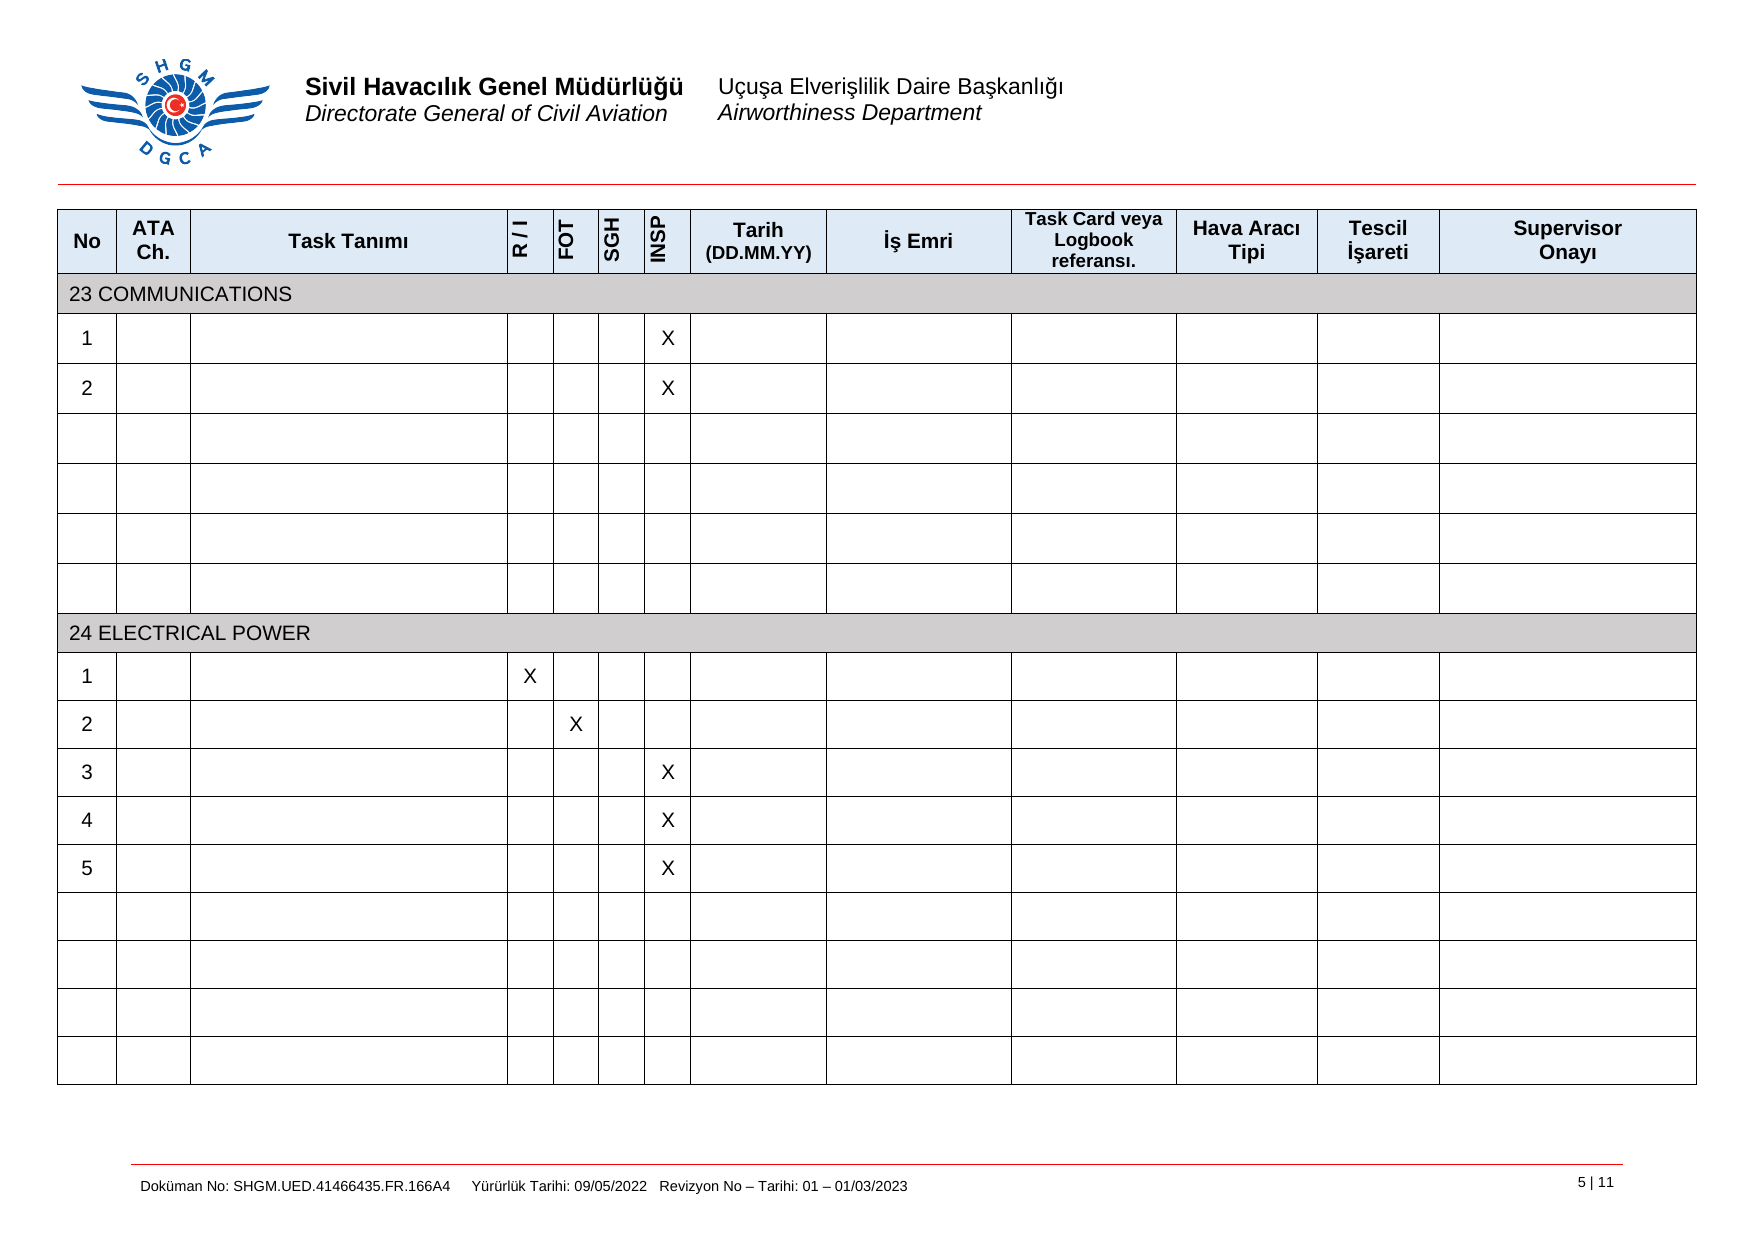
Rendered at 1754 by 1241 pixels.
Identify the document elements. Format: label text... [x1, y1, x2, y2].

table_cell [827, 414, 1011, 463]
table_cell [554, 941, 598, 988]
table_cell [1440, 941, 1696, 988]
table_cell [691, 941, 826, 988]
table_cell [827, 941, 1011, 988]
table_cell [645, 941, 690, 988]
table_cell [691, 314, 826, 363]
table_cell [191, 893, 507, 940]
table_cell X [645, 314, 690, 363]
table_cell [1440, 797, 1696, 844]
table_cell [554, 564, 598, 613]
table_header FOT [554, 210, 598, 273]
table_cell [191, 564, 507, 613]
table_cell [1440, 564, 1696, 613]
table_cell [1177, 749, 1317, 796]
table_cell [645, 414, 690, 463]
table_cell [508, 414, 553, 463]
table_cell [554, 314, 598, 363]
table_cell [691, 414, 826, 463]
table_cell [1177, 797, 1317, 844]
table_cell [827, 749, 1011, 796]
table_cell [1012, 941, 1176, 988]
table_cell [1012, 464, 1176, 513]
table_cell [508, 941, 553, 988]
table_cell X [554, 701, 598, 748]
table_cell X [645, 845, 690, 892]
table_cell [645, 893, 690, 940]
table_cell [191, 989, 507, 1036]
table_cell [58, 893, 116, 940]
table_cell [827, 845, 1011, 892]
table_cell [1012, 414, 1176, 463]
table_cell [117, 414, 190, 463]
table_cell [117, 464, 190, 513]
table_header R / I [508, 210, 553, 273]
table_cell [645, 564, 690, 613]
table_header Hava Aracı Tipi [1177, 210, 1317, 273]
table_cell [508, 464, 553, 513]
table_cell [599, 653, 644, 700]
table_cell [117, 941, 190, 988]
table_cell [1012, 701, 1176, 748]
table_cell [1177, 464, 1317, 513]
table_cell 5 [58, 845, 116, 892]
table_cell [58, 941, 116, 988]
table_cell [554, 514, 598, 563]
table_cell [1440, 314, 1696, 363]
table_cell 2 [58, 364, 116, 413]
table_cell 4 [58, 797, 116, 844]
table_header No [58, 210, 116, 273]
table_cell [1177, 701, 1317, 748]
table_cell [554, 464, 598, 513]
table_cell [599, 989, 644, 1036]
table_cell [554, 797, 598, 844]
table_cell [508, 845, 553, 892]
table_header SGH [599, 210, 644, 273]
table_header Task Tanımı [191, 210, 507, 273]
table_cell [58, 464, 116, 513]
table_cell [508, 514, 553, 563]
table_cell [191, 797, 507, 844]
table_cell [827, 701, 1011, 748]
table_cell [508, 893, 553, 940]
table_cell [827, 797, 1011, 844]
table_cell [1440, 701, 1696, 748]
table_cell [599, 893, 644, 940]
table_cell [117, 893, 190, 940]
table_cell [554, 414, 598, 463]
table_cell [827, 314, 1011, 363]
table_cell [827, 989, 1011, 1036]
table_cell [827, 464, 1011, 513]
table_cell [1012, 314, 1176, 363]
table_cell [691, 364, 826, 413]
table_cell [645, 464, 690, 513]
table_cell [827, 514, 1011, 563]
table_cell [508, 749, 553, 796]
table_cell [1012, 845, 1176, 892]
table_cell [191, 314, 507, 363]
table_cell [1177, 989, 1317, 1036]
table_cell [191, 653, 507, 700]
table_cell [1440, 514, 1696, 563]
table_cell [599, 701, 644, 748]
table_cell [1177, 414, 1317, 463]
table_cell [554, 364, 598, 413]
table_cell [645, 514, 690, 563]
table_cell [645, 1037, 690, 1083]
table_cell [1318, 989, 1439, 1036]
table_cell [117, 845, 190, 892]
table_cell [645, 653, 690, 700]
table_cell [117, 514, 190, 563]
table_cell [827, 564, 1011, 613]
table_cell [599, 464, 644, 513]
table_cell X [645, 797, 690, 844]
table_cell [117, 314, 190, 363]
table_cell [58, 564, 116, 613]
table_cell [691, 564, 826, 613]
table_cell [599, 314, 644, 363]
table_cell [191, 941, 507, 988]
table_cell [645, 989, 690, 1036]
table_cell [1012, 653, 1176, 700]
table_cell [1012, 1037, 1176, 1083]
table_cell [1012, 514, 1176, 563]
table_cell [191, 364, 507, 413]
table_cell [191, 414, 507, 463]
table_cell [599, 1037, 644, 1083]
table_cell [691, 845, 826, 892]
table_cell [554, 989, 598, 1036]
table_cell [1440, 749, 1696, 796]
table_cell [599, 797, 644, 844]
table_cell [1318, 845, 1439, 892]
table_cell [1012, 564, 1176, 613]
table_cell [1318, 464, 1439, 513]
table_cell [599, 364, 644, 413]
table_cell 1 [58, 314, 116, 363]
table_cell [1318, 653, 1439, 700]
table_cell [554, 749, 598, 796]
table_cell [1440, 989, 1696, 1036]
table_cell [599, 941, 644, 988]
table_cell [691, 514, 826, 563]
table_cell [554, 893, 598, 940]
table_cell [1440, 653, 1696, 700]
table_cell [117, 653, 190, 700]
table_cell [1440, 845, 1696, 892]
table_header Tescil İşareti [1318, 210, 1439, 273]
table_cell [58, 989, 116, 1036]
table_cell 2 [58, 701, 116, 748]
table_cell [1318, 893, 1439, 940]
table_header Tarih (DD.MM.YY) [691, 210, 826, 273]
table_cell [691, 653, 826, 700]
table_cell [691, 464, 826, 513]
table_cell [1177, 653, 1317, 700]
table_cell [1440, 1037, 1696, 1083]
table_cell [691, 749, 826, 796]
table_cell [1440, 364, 1696, 413]
table_cell [691, 893, 826, 940]
table_header Task Card veya Logbook referansı. [1012, 210, 1176, 273]
table_cell [1440, 893, 1696, 940]
table_cell [691, 797, 826, 844]
table_cell [1177, 1037, 1317, 1083]
table_cell [1177, 941, 1317, 988]
table_cell [117, 564, 190, 613]
table_cell 23 COMMUNICATIONS [58, 274, 1696, 313]
table_cell [1012, 989, 1176, 1036]
table_cell [191, 749, 507, 796]
table_cell X [645, 749, 690, 796]
table_cell [508, 364, 553, 413]
table_cell [191, 464, 507, 513]
table_cell [191, 845, 507, 892]
table_cell [1440, 414, 1696, 463]
table_cell [691, 989, 826, 1036]
table_cell [1012, 364, 1176, 413]
table_cell [58, 414, 116, 463]
table_cell [58, 1037, 116, 1083]
table_cell [191, 701, 507, 748]
table_cell [645, 701, 690, 748]
table_cell [117, 797, 190, 844]
table_cell [1440, 464, 1696, 513]
table_cell [1318, 564, 1439, 613]
table_cell [1177, 364, 1317, 413]
table_cell [508, 989, 553, 1036]
table_cell [508, 314, 553, 363]
table_cell [117, 749, 190, 796]
table_cell [1318, 797, 1439, 844]
table_cell [599, 845, 644, 892]
table_cell [1318, 514, 1439, 563]
table_cell X [645, 364, 690, 413]
table_cell [554, 653, 598, 700]
table_cell 24 ELECTRICAL POWER [58, 614, 1696, 652]
table_cell [599, 564, 644, 613]
table_cell 3 [58, 749, 116, 796]
picture [81, 59, 270, 165]
table_cell [1177, 564, 1317, 613]
table_header ATA Ch. [117, 210, 190, 273]
table_cell [827, 653, 1011, 700]
table_header INSP [645, 210, 690, 273]
table_cell [117, 989, 190, 1036]
table_header Supervisor Onayı [1440, 210, 1696, 273]
table_cell [1318, 941, 1439, 988]
table_cell [691, 701, 826, 748]
table_cell [554, 1037, 598, 1083]
table_cell [1318, 1037, 1439, 1083]
table_cell [1318, 701, 1439, 748]
table_cell [191, 1037, 507, 1083]
table_header İş Emri [827, 210, 1011, 273]
table_cell [117, 701, 190, 748]
table_cell [508, 701, 553, 748]
table_cell [827, 1037, 1011, 1083]
table_cell X [508, 653, 553, 700]
table_cell [1177, 514, 1317, 563]
table_cell [1177, 845, 1317, 892]
table_cell [1318, 314, 1439, 363]
table_cell [827, 893, 1011, 940]
table_cell [1012, 749, 1176, 796]
table_cell [691, 1037, 826, 1083]
table_cell [1177, 314, 1317, 363]
table_cell [599, 749, 644, 796]
table_cell [508, 564, 553, 613]
table_cell [1318, 414, 1439, 463]
table_cell [599, 414, 644, 463]
table_cell [554, 845, 598, 892]
table_cell [58, 514, 116, 563]
table_cell [508, 1037, 553, 1083]
table_cell 1 [58, 653, 116, 700]
table_cell [827, 364, 1011, 413]
table_cell [117, 1037, 190, 1083]
table_cell [1012, 797, 1176, 844]
table_cell [1318, 364, 1439, 413]
table_cell [1177, 893, 1317, 940]
table_cell [1012, 893, 1176, 940]
table_cell [1318, 749, 1439, 796]
table_cell [117, 364, 190, 413]
table_cell [508, 797, 553, 844]
table_cell [191, 514, 507, 563]
table_cell [599, 514, 644, 563]
